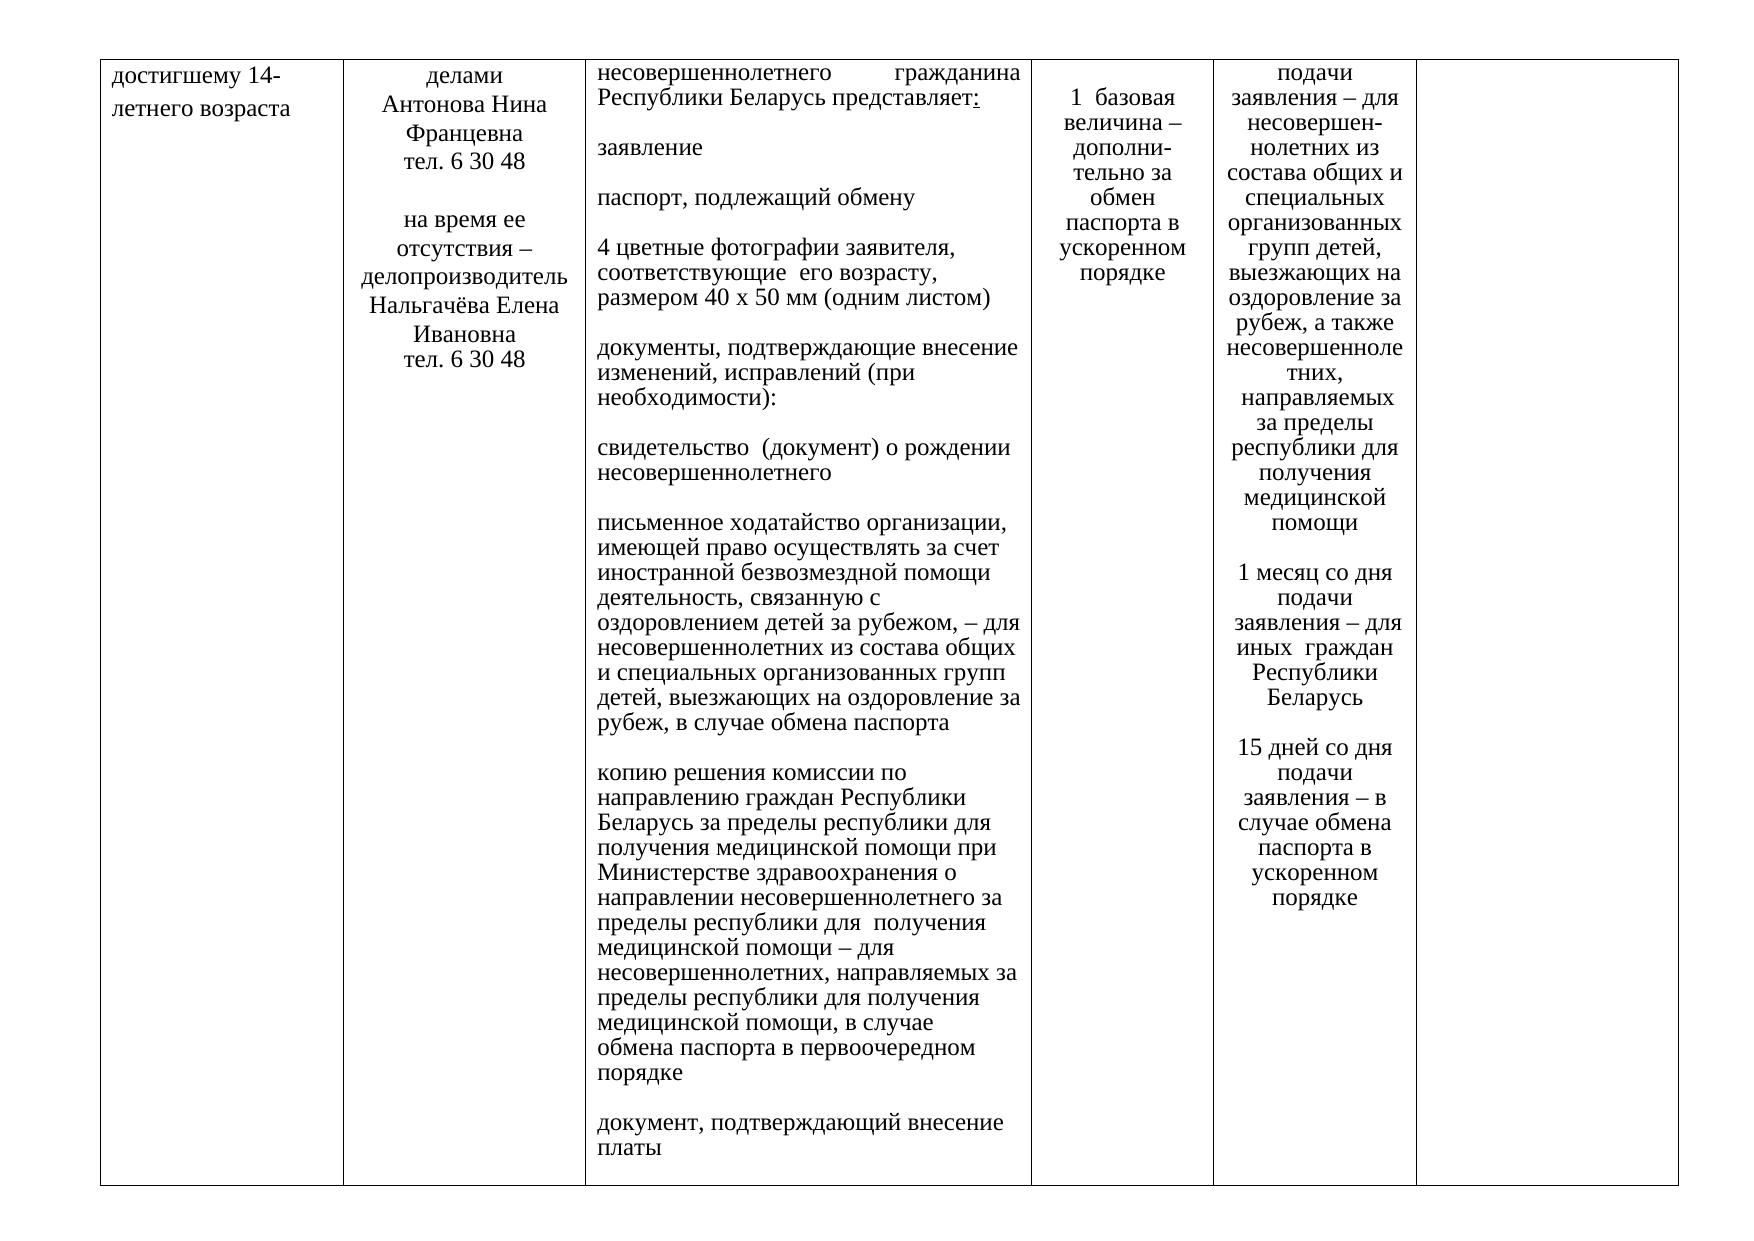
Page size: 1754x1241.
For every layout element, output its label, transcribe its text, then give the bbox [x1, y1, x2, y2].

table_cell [101, 60, 343, 1185]
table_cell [344, 60, 585, 1185]
table_cell [1417, 60, 1678, 1185]
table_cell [1032, 60, 1213, 1185]
